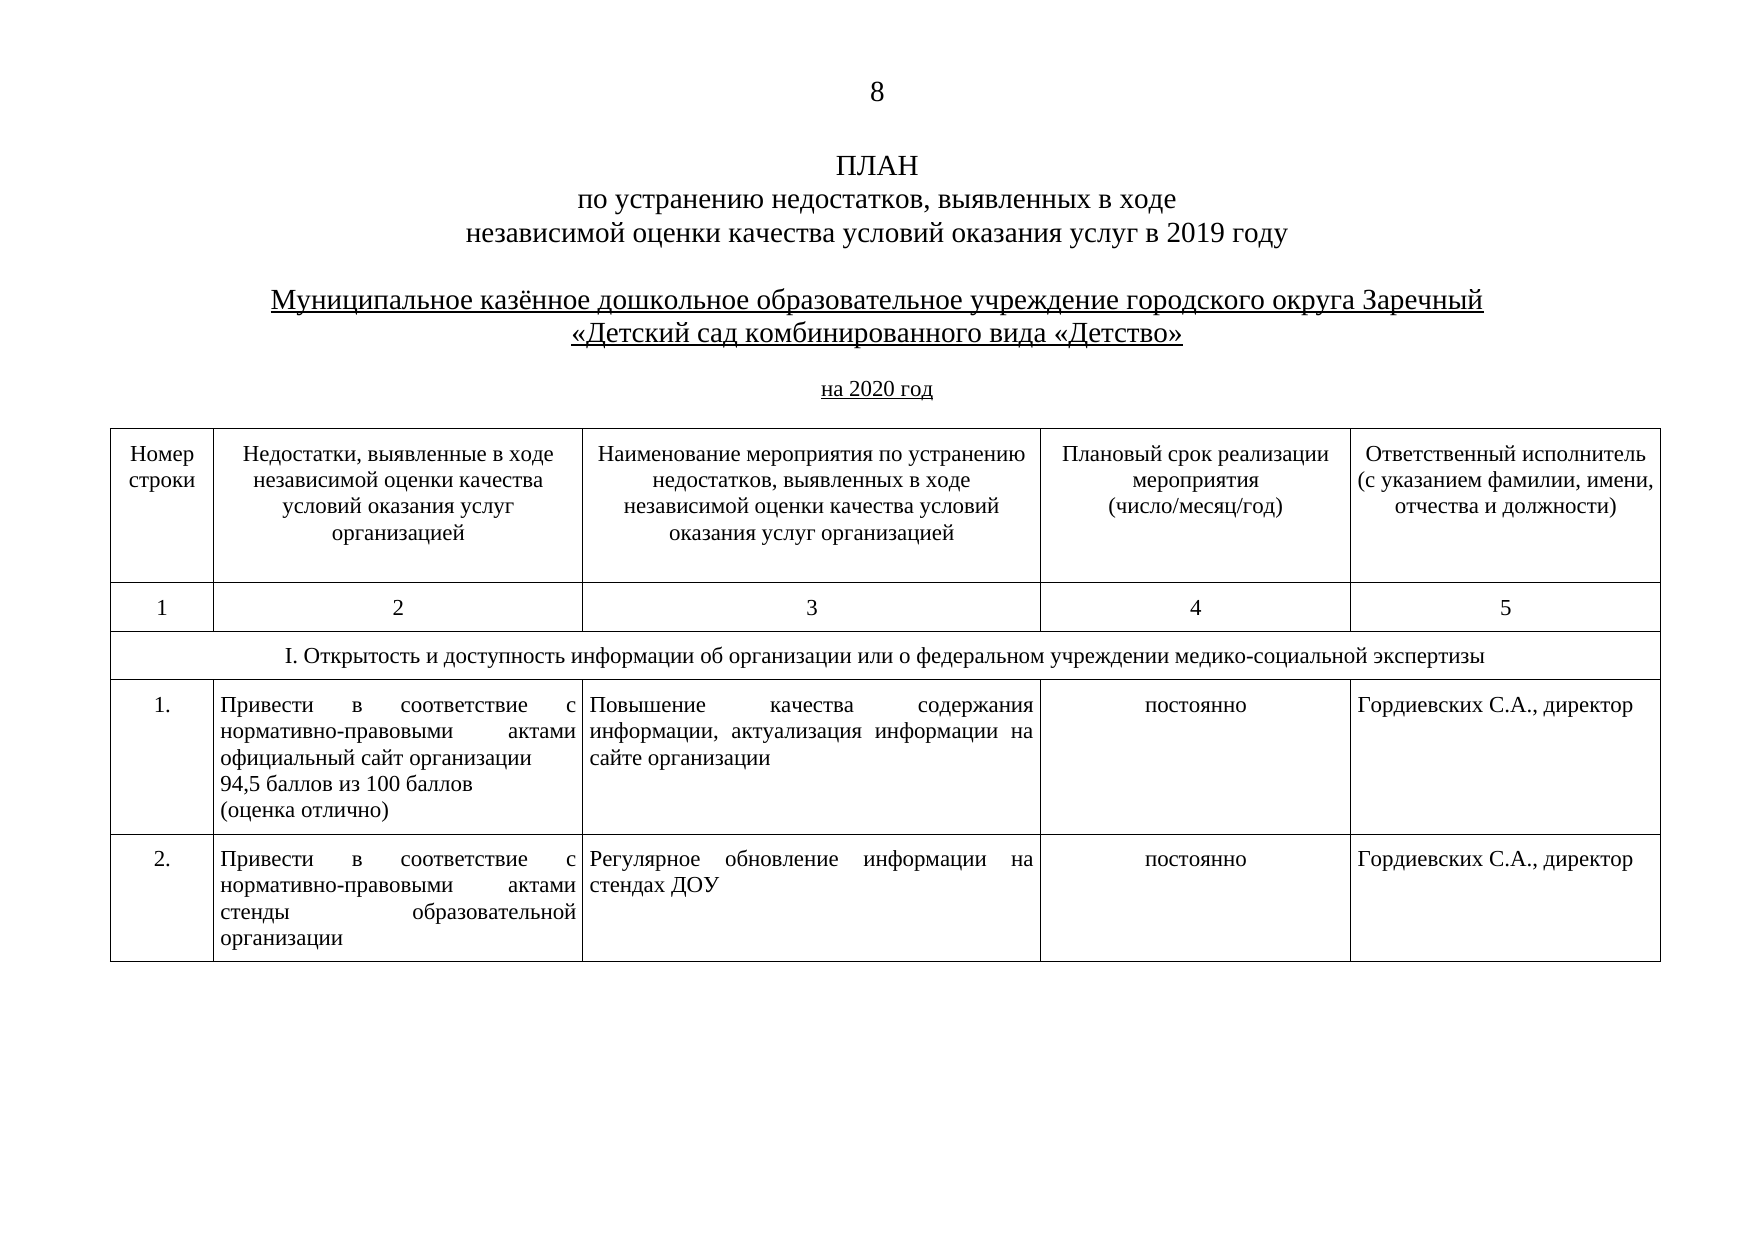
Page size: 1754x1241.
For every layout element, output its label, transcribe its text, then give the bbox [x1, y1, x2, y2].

table_header Плановый срок реализации мероприятия (число/месяц/год) [1041, 429, 1350, 582]
table_cell 4 [1041, 583, 1350, 631]
table_cell 5 [1351, 583, 1660, 631]
table_header Наименование мероприятия по устранению недостатков, выявленных в ходе независимой оценки качества условий оказания услуг организацией [583, 429, 1040, 582]
table_cell Повышение качества содержания информации, актуализация информации на сайте организации [583, 680, 1040, 833]
text Муниципальное казённое дошкольное образовательное учреждение городского округа Заречный [118, 282, 1636, 315]
text независимой оценки качества условий оказания услуг в 2019 году [118, 215, 1636, 248]
table_cell Гордиевских С.А., директор [1351, 680, 1660, 833]
text по устранению недостатков, выявленных в ходе [118, 181, 1636, 215]
text на 2020 год [118, 375, 1636, 402]
table_header Номер строки [111, 429, 213, 582]
table_cell 1 [111, 583, 213, 631]
table_cell постоянно [1041, 835, 1350, 961]
text «Детский сад комбинированного вида «Детство» [118, 315, 1636, 349]
table_cell Регулярное обновление информации на стендах ДОУ [583, 835, 1040, 961]
table_cell 3 [583, 583, 1040, 631]
table_header Недостатки, выявленные в ходе независимой оценки качества условий оказания услуг организацией [214, 429, 582, 582]
table_cell 1. [111, 680, 213, 833]
table_cell Гордиевских С.А., директор [1351, 835, 1660, 961]
table_cell Привести в соответствие с нормативно-правовыми актами официальный сайт организации 94,5 баллов из 100 баллов (оценка отлично) [214, 680, 582, 833]
table_cell постоянно [1041, 680, 1350, 833]
table_cell Привести в соответствие с нормативно-правовыми актами стенды образовательной организации [214, 835, 582, 961]
table_cell I. Открытость и доступность информации об организации или о федеральном учреждении медико-социальной экспертизы [111, 632, 1660, 679]
table_header Ответственный исполнитель (с указанием фамилии, имени, отчества и должности) [1351, 429, 1660, 582]
text ПЛАН [118, 148, 1636, 181]
table_cell 2 [214, 583, 582, 631]
table_cell 2. [111, 835, 213, 961]
